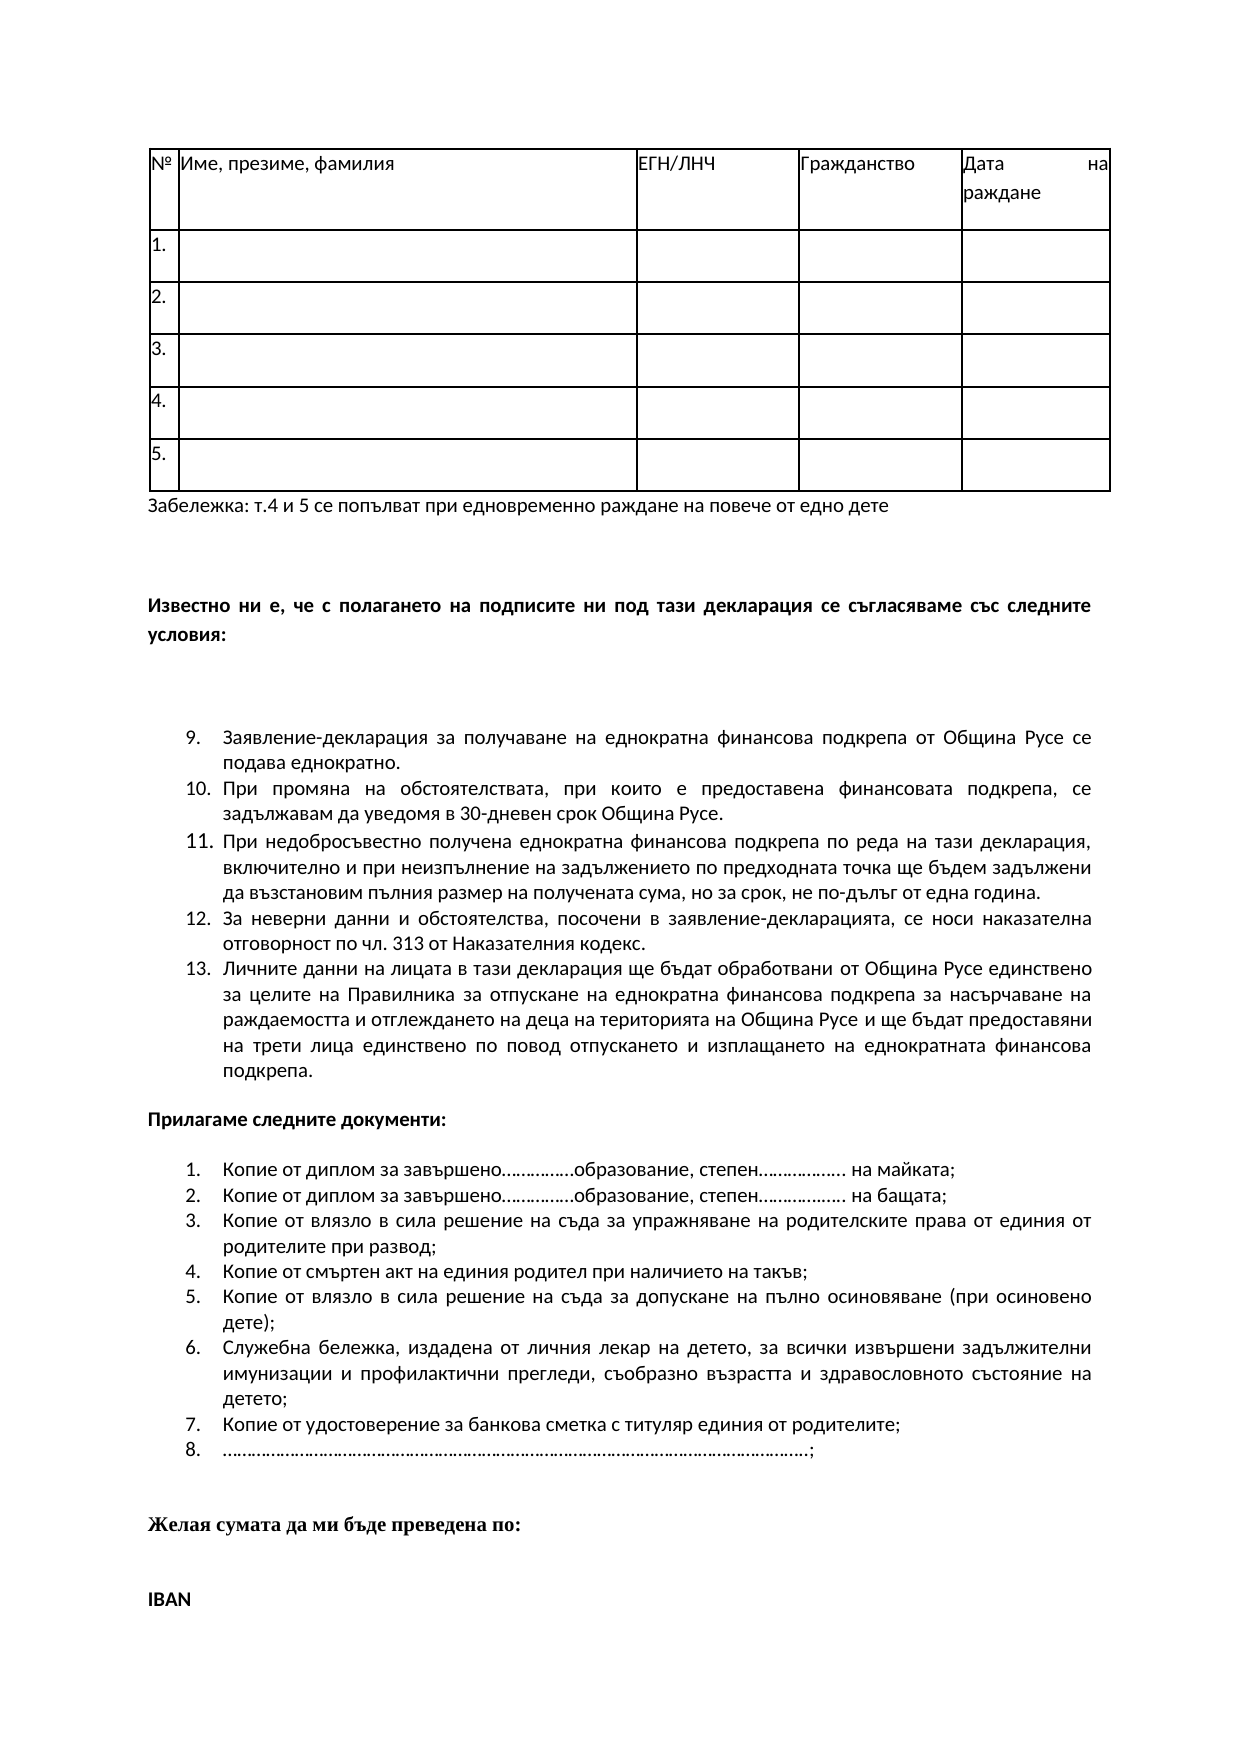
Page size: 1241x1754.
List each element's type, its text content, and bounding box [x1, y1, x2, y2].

table_header Гражданство [800, 150, 961, 229]
list Личните данни на лицата в тази декларация ще бъдат обработвани от Община Русе единствено за целите на Правилника за отпускане на еднократна финансова подкрепа за насърчаване на раждаемостта и отглеждането на деца на територията на Община Русе и ще бъдат предоставяни на трети лица единствено по повод отпускането и изплащането на еднократната финансова подкрепа. [185, 956, 1093, 1083]
table_cell 1. [151, 231, 178, 281]
table_cell [180, 335, 636, 386]
table_cell [800, 335, 961, 386]
table_cell [800, 388, 961, 438]
list При промяна на обстоятелствата, при които е предоставена финансовата подкрепа, се задължавам да уведомя в 30-дневен срок Община Русе. [185, 775, 1093, 826]
list За неверни данни и обстоятелства, посочени в заявление-декларацията, се носи наказателна отговорност по чл. 313 от Наказателния кодекс. [185, 905, 1093, 956]
table_cell [638, 440, 798, 490]
table_cell [963, 388, 1109, 438]
text IBAN [148, 1586, 1093, 1611]
table_cell [963, 283, 1109, 333]
table_cell 2. [151, 283, 178, 333]
table_cell [180, 388, 636, 438]
text Забележка: т.4 и 5 се попълват при едновременно раждане на повече от едно дете [148, 492, 1093, 517]
text Прилагаме следните документи: [148, 1107, 1093, 1132]
list Копие от влязло в сила решение на съда за упражняване на родителските права от единия от родителите при развод; [185, 1207, 1093, 1258]
list Копие от диплом за завършено……………образование, степен………….….. на бащата; [185, 1182, 1093, 1207]
table_cell 5. [151, 440, 178, 490]
table_cell [180, 440, 636, 490]
list Служебна бележка, издадена от личния лекар на детето, за всички извършени задължителни имунизации и профилактични прегледи, съобразно възрастта и здравословното състояние на детето; [185, 1334, 1093, 1411]
list …………………………………………………………………………………………………………..; [185, 1436, 1093, 1462]
list Копие от диплом за завършено……………образование, степен……………... на майката; [185, 1157, 1093, 1182]
list Заявление-декларация за получаване на еднократна финансова подкрепа от Община Русе се подава еднократно. [185, 724, 1093, 775]
list Копие от влязло в сила решение на съда за допускане на пълно осиновяване (при осиновено дете); [185, 1284, 1093, 1334]
list Копие от удостоверение за банкова сметка с титуляр единия от родителите; [185, 1411, 1093, 1436]
table_cell [800, 440, 961, 490]
table_cell [638, 231, 798, 281]
table_cell 3. [151, 335, 178, 386]
table_cell [180, 231, 636, 281]
table_header ЕГН/ЛНЧ [638, 150, 798, 229]
table_cell [963, 440, 1109, 490]
table_cell 4. [151, 388, 178, 438]
table_header Име, презиме, фамилия [180, 150, 636, 229]
table_cell [638, 335, 798, 386]
table_cell [800, 231, 961, 281]
text Желая сумата да ми бъде преведена по: [148, 1512, 1093, 1536]
table_cell [963, 335, 1109, 386]
table_cell [180, 283, 636, 333]
table_cell [638, 388, 798, 438]
list При недобросъвестно получена еднократна финансова подкрепа по реда на тази декларация, включително и при неизпълнение на задължението по предходната точка ще бъдем задължени да възстановим пълния размер на получената сума, но за срок, не по-дълъг от една година. [185, 826, 1093, 905]
text Известно ни е, че с полагането на подписите ни под тази декларация се съгласяваме със следните условия: [148, 592, 1093, 647]
table_cell [963, 231, 1109, 281]
table_header № [151, 150, 178, 229]
table_cell [800, 283, 961, 333]
table_cell [638, 283, 798, 333]
list Копие от смъртен акт на единия родител при наличието на такъв; [185, 1258, 1093, 1284]
table_header Дата на раждане [963, 150, 1109, 229]
